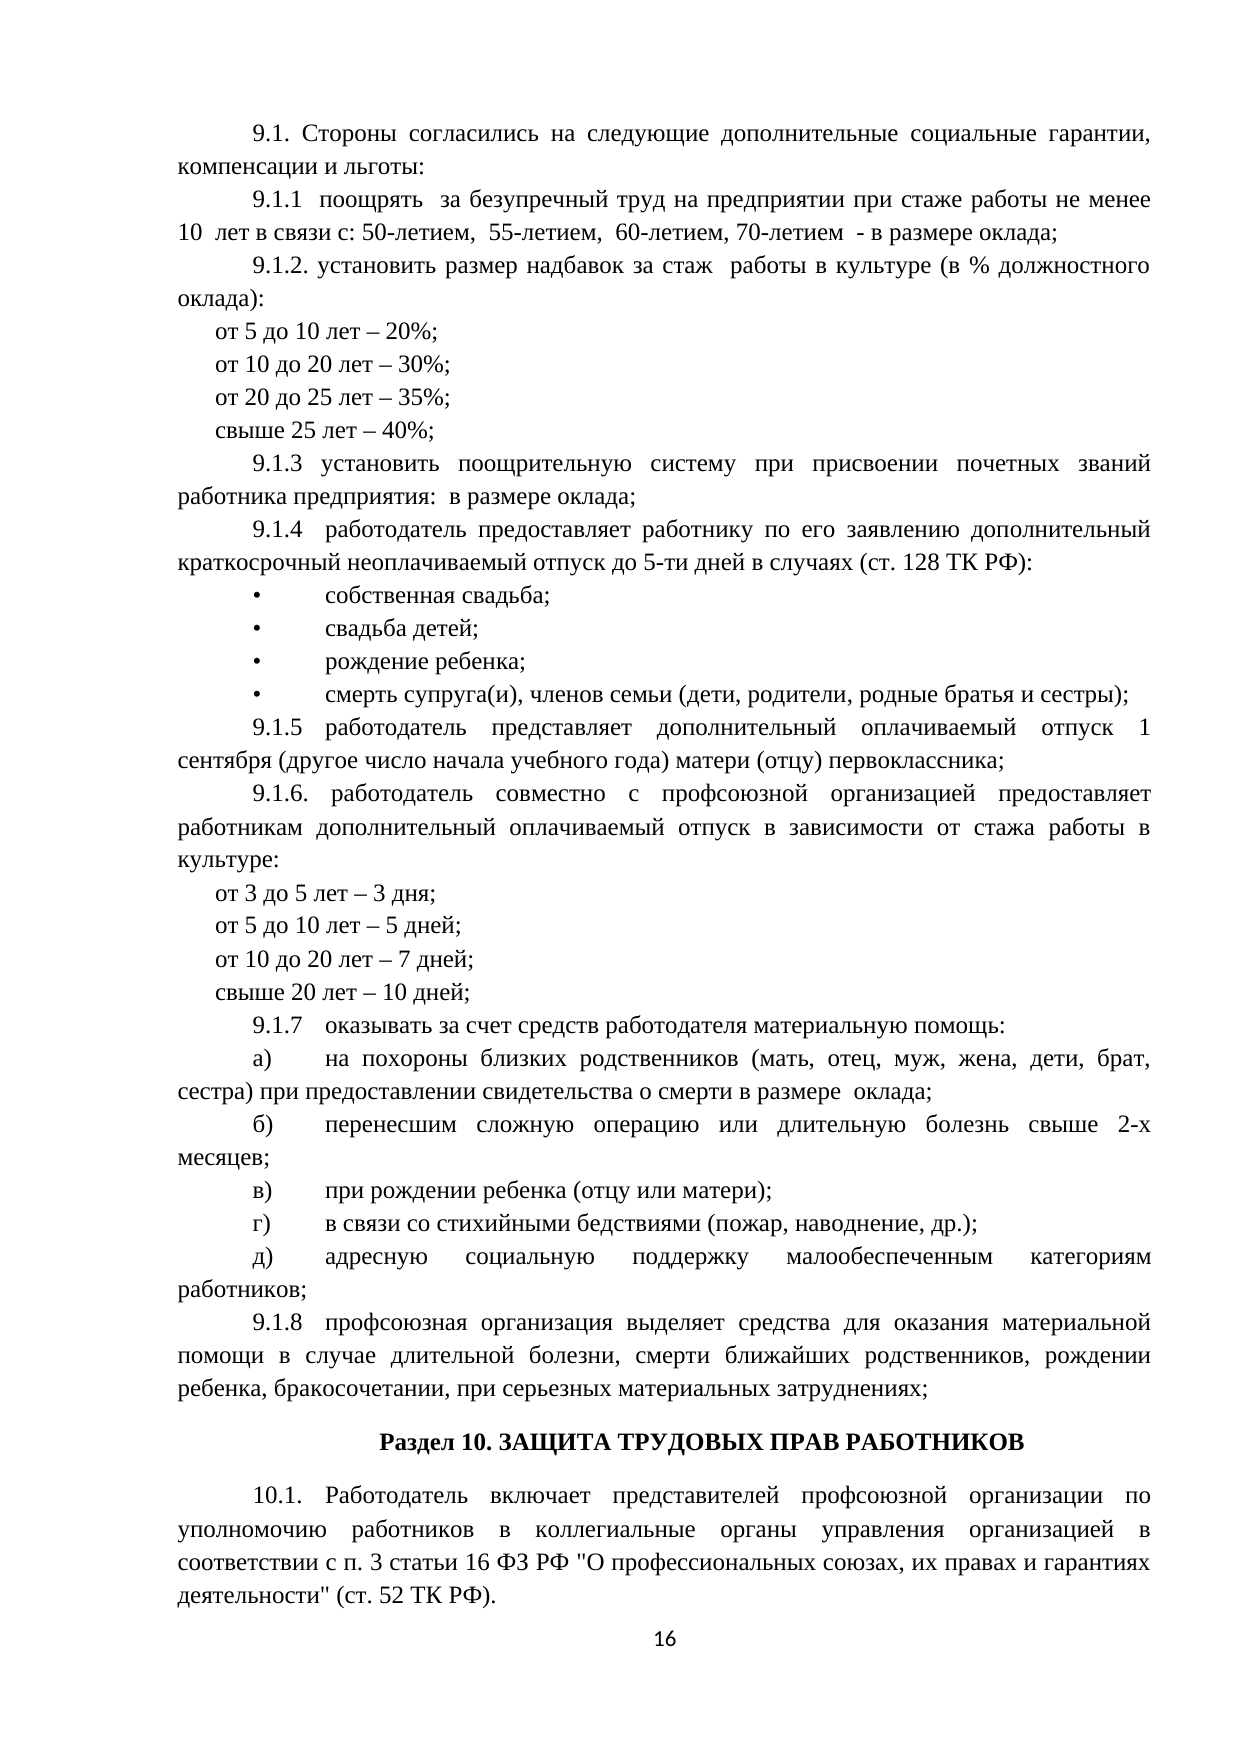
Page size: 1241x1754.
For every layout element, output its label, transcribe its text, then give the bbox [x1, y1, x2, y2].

text г) в связи со стихийными бедствиями (пожар, наводнение, др.); [177, 1208, 1152, 1237]
text 9.1.8 профсоюзная организация выделяет средства для оказания материальной помощи в случае длительной болезни, смерти ближайших родственников, рождении ребенка, бракосочетании, при серьезных материальных затруднениях; [177, 1307, 1152, 1402]
text 9.1.7 оказывать за счет средств работодателя материальную помощь: [177, 1010, 1152, 1038]
text • собственная свадьба; [177, 580, 1152, 609]
text  от 10 до 20 лет – 7 дней; [177, 944, 1152, 972]
text  от 5 до 10 лет – 5 дней; [177, 911, 1152, 939]
text в) при рождении ребенка (отцу или матери); [177, 1175, 1152, 1203]
text 9.1.6. работодатель совместно с профсоюзной организацией предоставляет работникам дополнительный оплачиваемый отпуск в зависимости от стажа работы в культуре: [177, 778, 1152, 873]
text  от 5 до 10 лет – 20%; [177, 316, 1152, 345]
text  от 10 до 20 лет – 30%; [177, 349, 1152, 378]
text Раздел 10. ЗАЩИТА ТРУДОВЫХ ПРАВ РАБОТНИКОВ [177, 1427, 1152, 1456]
text  от 3 до 5 лет – 3 дня; [177, 878, 1152, 906]
text  от 20 до 25 лет – 35%; [177, 382, 1152, 411]
text 9.1.1 поощрять за безупречный труд на предприятии при стаже работы не менее 10 лет в связи с: 50-летием, 55-летием, 60-летием, 70-летием - в размере оклада; [177, 184, 1152, 246]
text б) перенесшим сложную операцию или длительную болезнь свыше 2-х месяцев; [177, 1109, 1152, 1171]
text • рождение ребенка; [177, 646, 1152, 675]
text • смерть супруга(и), членов семьи (дети, родители, родные братья и сестры); [177, 679, 1152, 708]
text  свыше 25 лет – 40%; [177, 415, 1152, 444]
text 9.1.2. установить размер надбавок за стаж работы в культуре (в % должностного оклада): [177, 250, 1152, 312]
text 9.1. Стороны согласились на следующие дополнительные социальные гарантии, компенсации и льготы: [177, 118, 1152, 180]
text а) на похороны близких родственников (мать, отец, муж, жена, дети, брат, сестра) при предоставлении свидетельства о смерти в размере оклада; [177, 1043, 1152, 1104]
text д) адресную социальную поддержку малообеспеченным категориям работников; [177, 1241, 1152, 1303]
text 9.1.5 работодатель представляет дополнительный оплачиваемый отпуск 1 сентября (другое число начала учебного года) матери (отцу) первоклассника; [177, 712, 1152, 774]
text 9.1.4 работодатель предоставляет работнику по его заявлению дополнительный краткосрочный неоплачиваемый отпуск до 5-ти дней в случаях (ст. 128 ТК РФ): [177, 514, 1152, 576]
text • свадьба детей; [177, 613, 1152, 642]
text 9.1.3 установить поощрительную систему при присвоении почетных званий работника предприятия: в размере оклада; [177, 448, 1152, 510]
text  свыше 20 лет – 10 дней; [177, 977, 1152, 1005]
text 10.1. Работодатель включает представителей профсоюзной организации по уполномочию работников в коллегиальные органы управления организацией в соответствии с п. 3 статьи 16 ФЗ РФ "О профессиональных союзах, их правах и гарантиях деятельности" (ст. 52 ТК РФ). [177, 1481, 1152, 1608]
